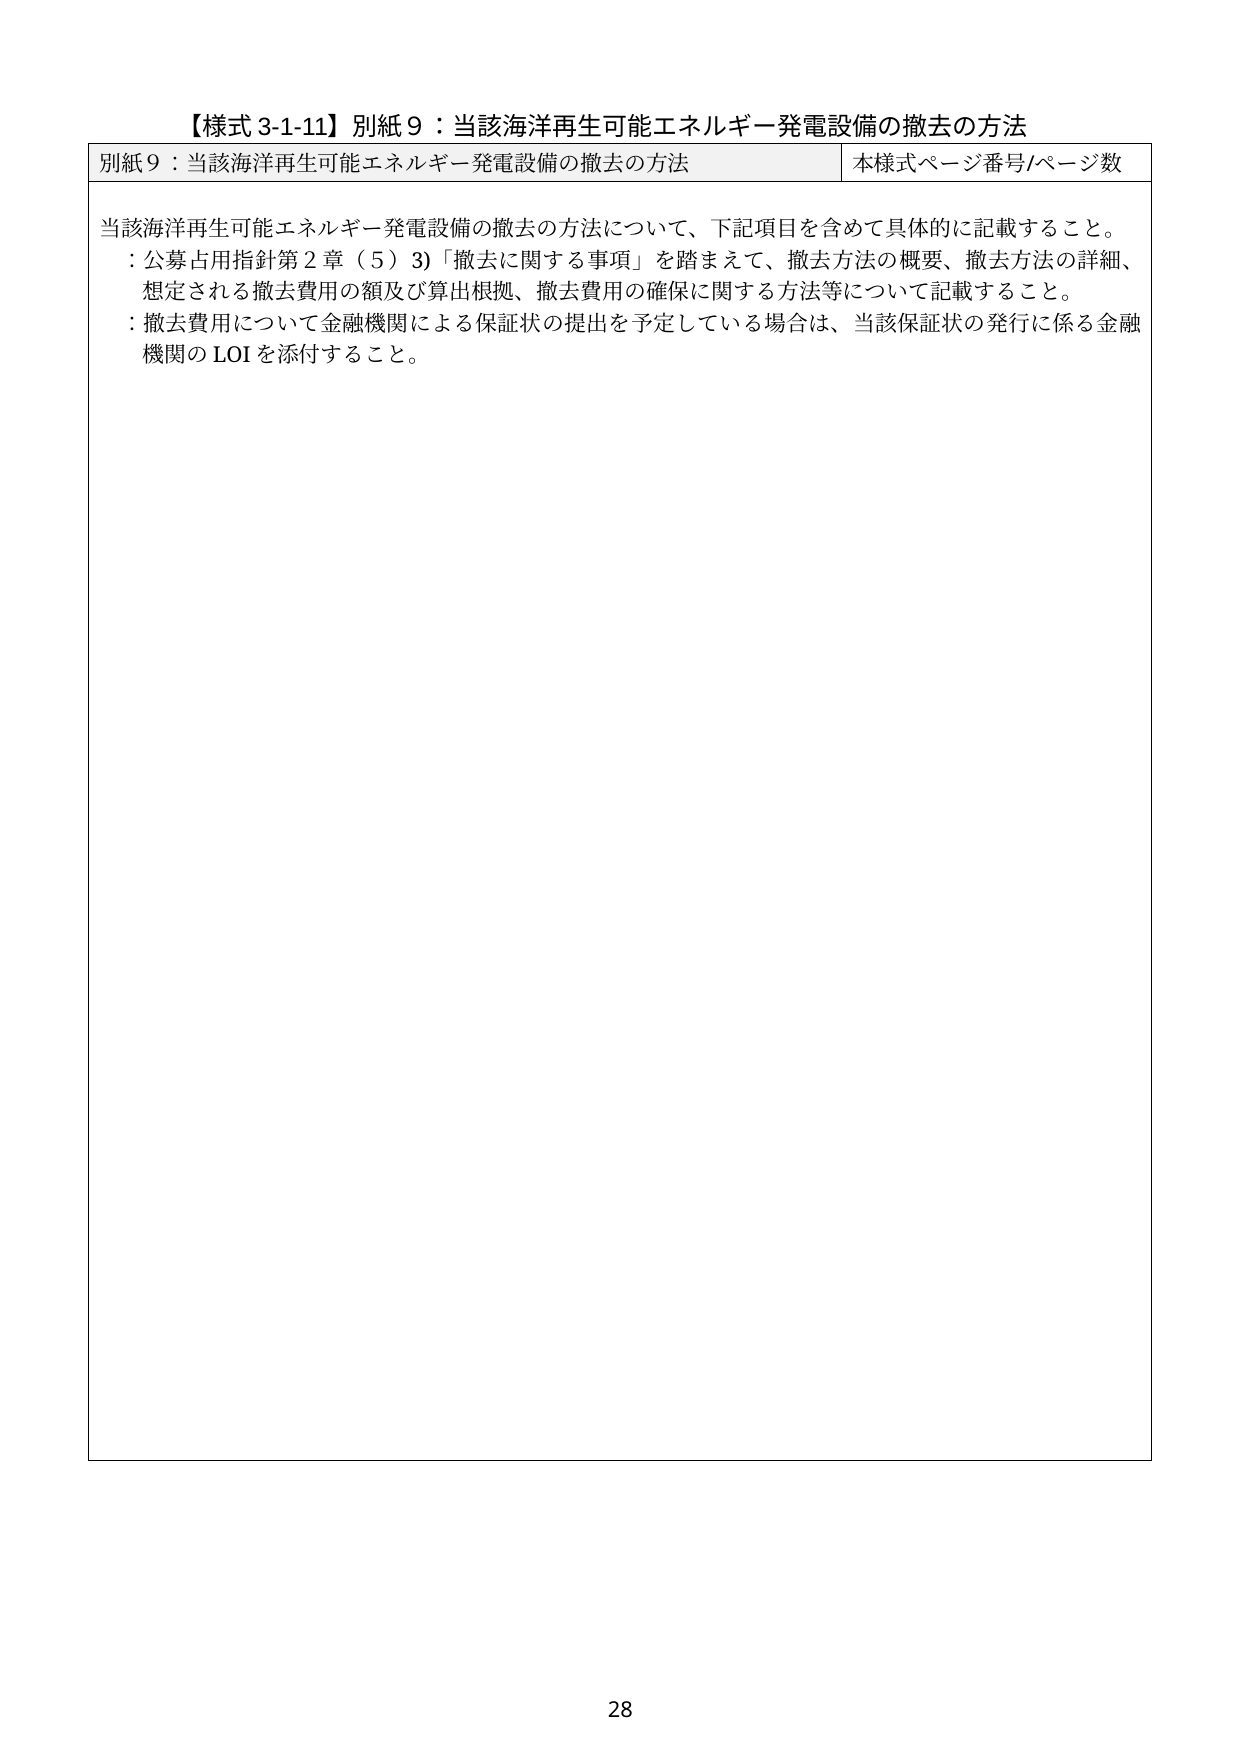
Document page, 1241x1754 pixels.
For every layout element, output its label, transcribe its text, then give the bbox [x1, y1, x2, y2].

subtitle 【様式3-1-11】別紙９：当該海洋再生可能エネルギー発電設備の撤去の方法 [177, 106, 1063, 143]
table_header 本様式ページ番号/ページ数 [842, 144, 1151, 181]
table_cell 当該海洋再生可能エネルギー発電設備の撤去の方法について、下記項目を含めて具体的に記載すること。 ：公募占用指針第２章（５）3)「撤去に関する事項」を踏まえて、撤去方法の概要、撤去方法の詳細、想定される撤去費用の額及び算出根拠、撤去費用の確保に関する方法等について記載すること。 ：撤去費用について金融機関による保証状の提出を予定している場合は、当該保証状の発行に係る金融機関のLOIを添付すること。 [89, 182, 1151, 1460]
table_header 別紙９：当該海洋再生可能エネルギー発電設備の撤去の方法 [89, 144, 841, 181]
